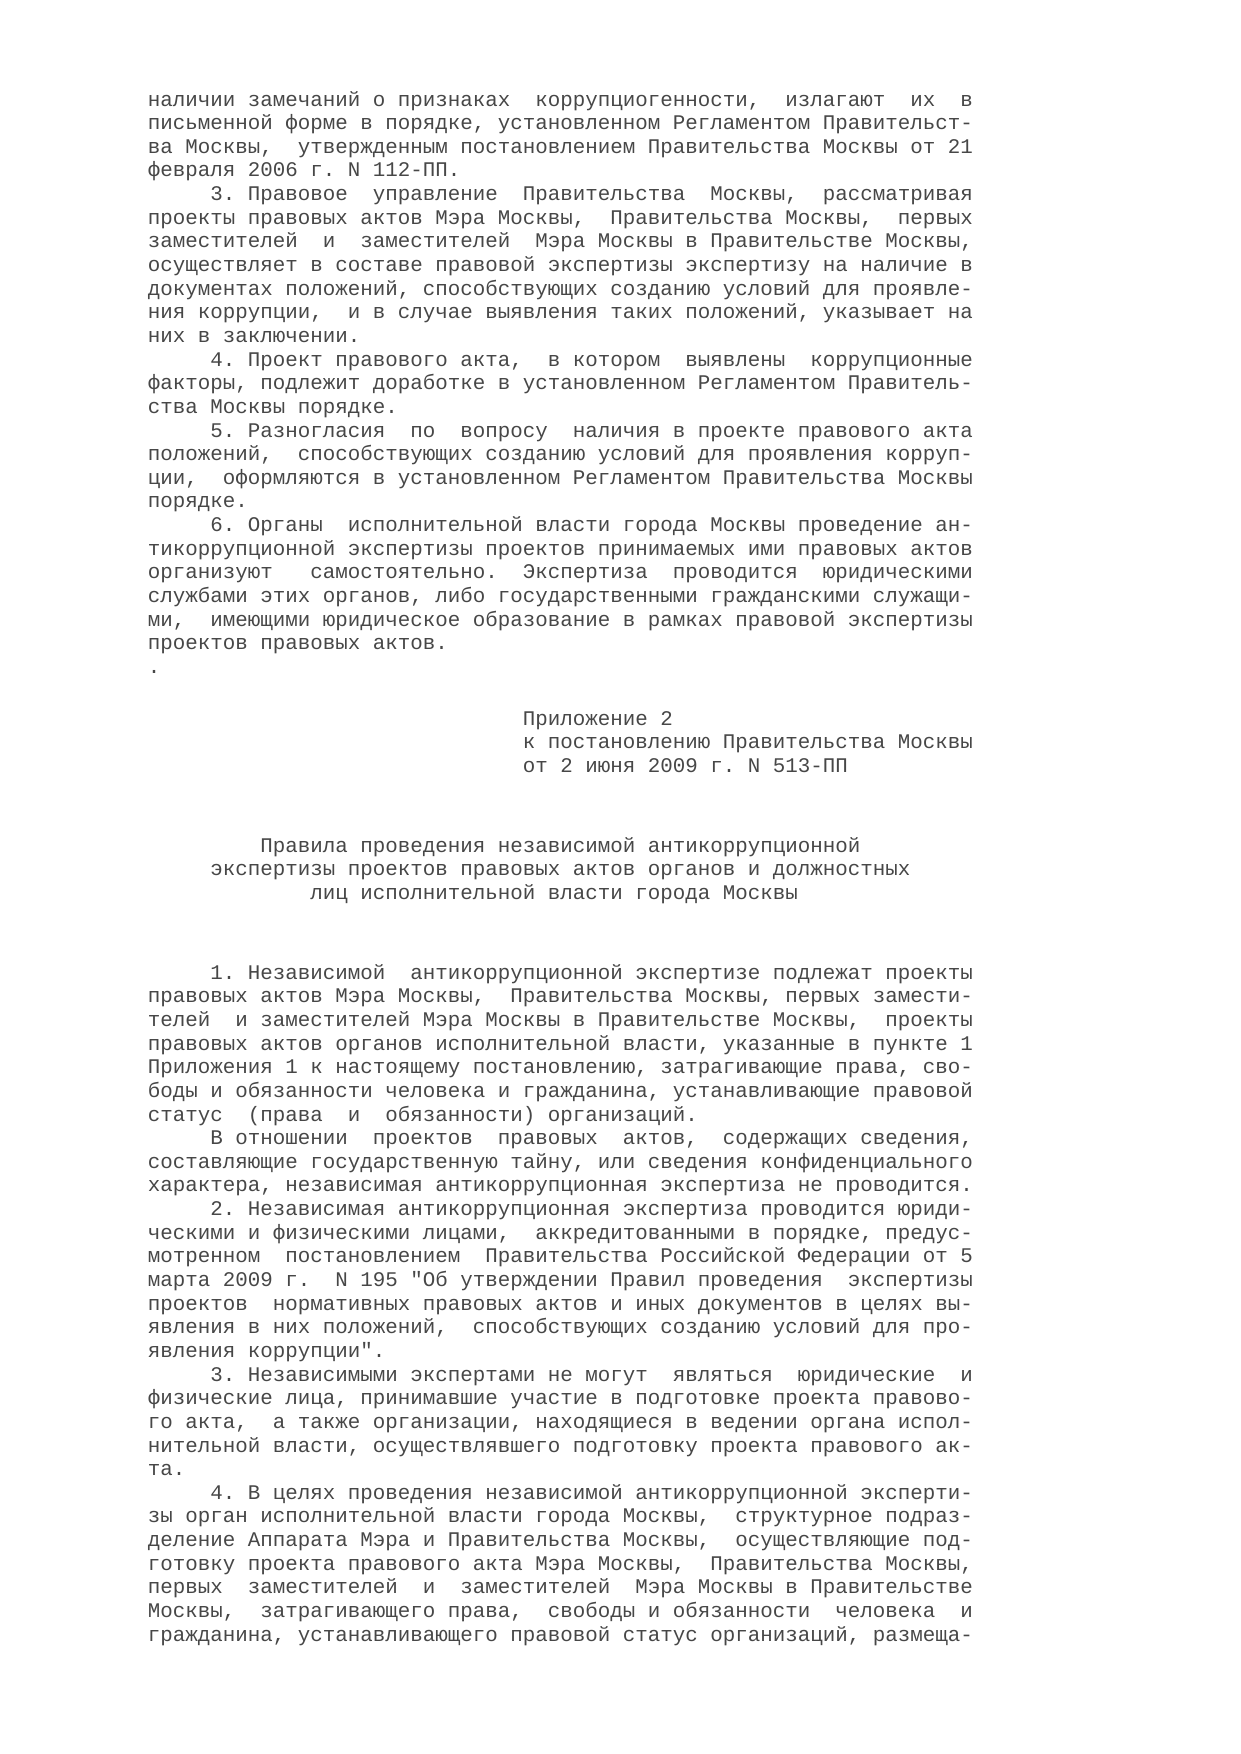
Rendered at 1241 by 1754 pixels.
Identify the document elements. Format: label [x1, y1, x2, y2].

table_header [148, 89, 1240, 1647]
